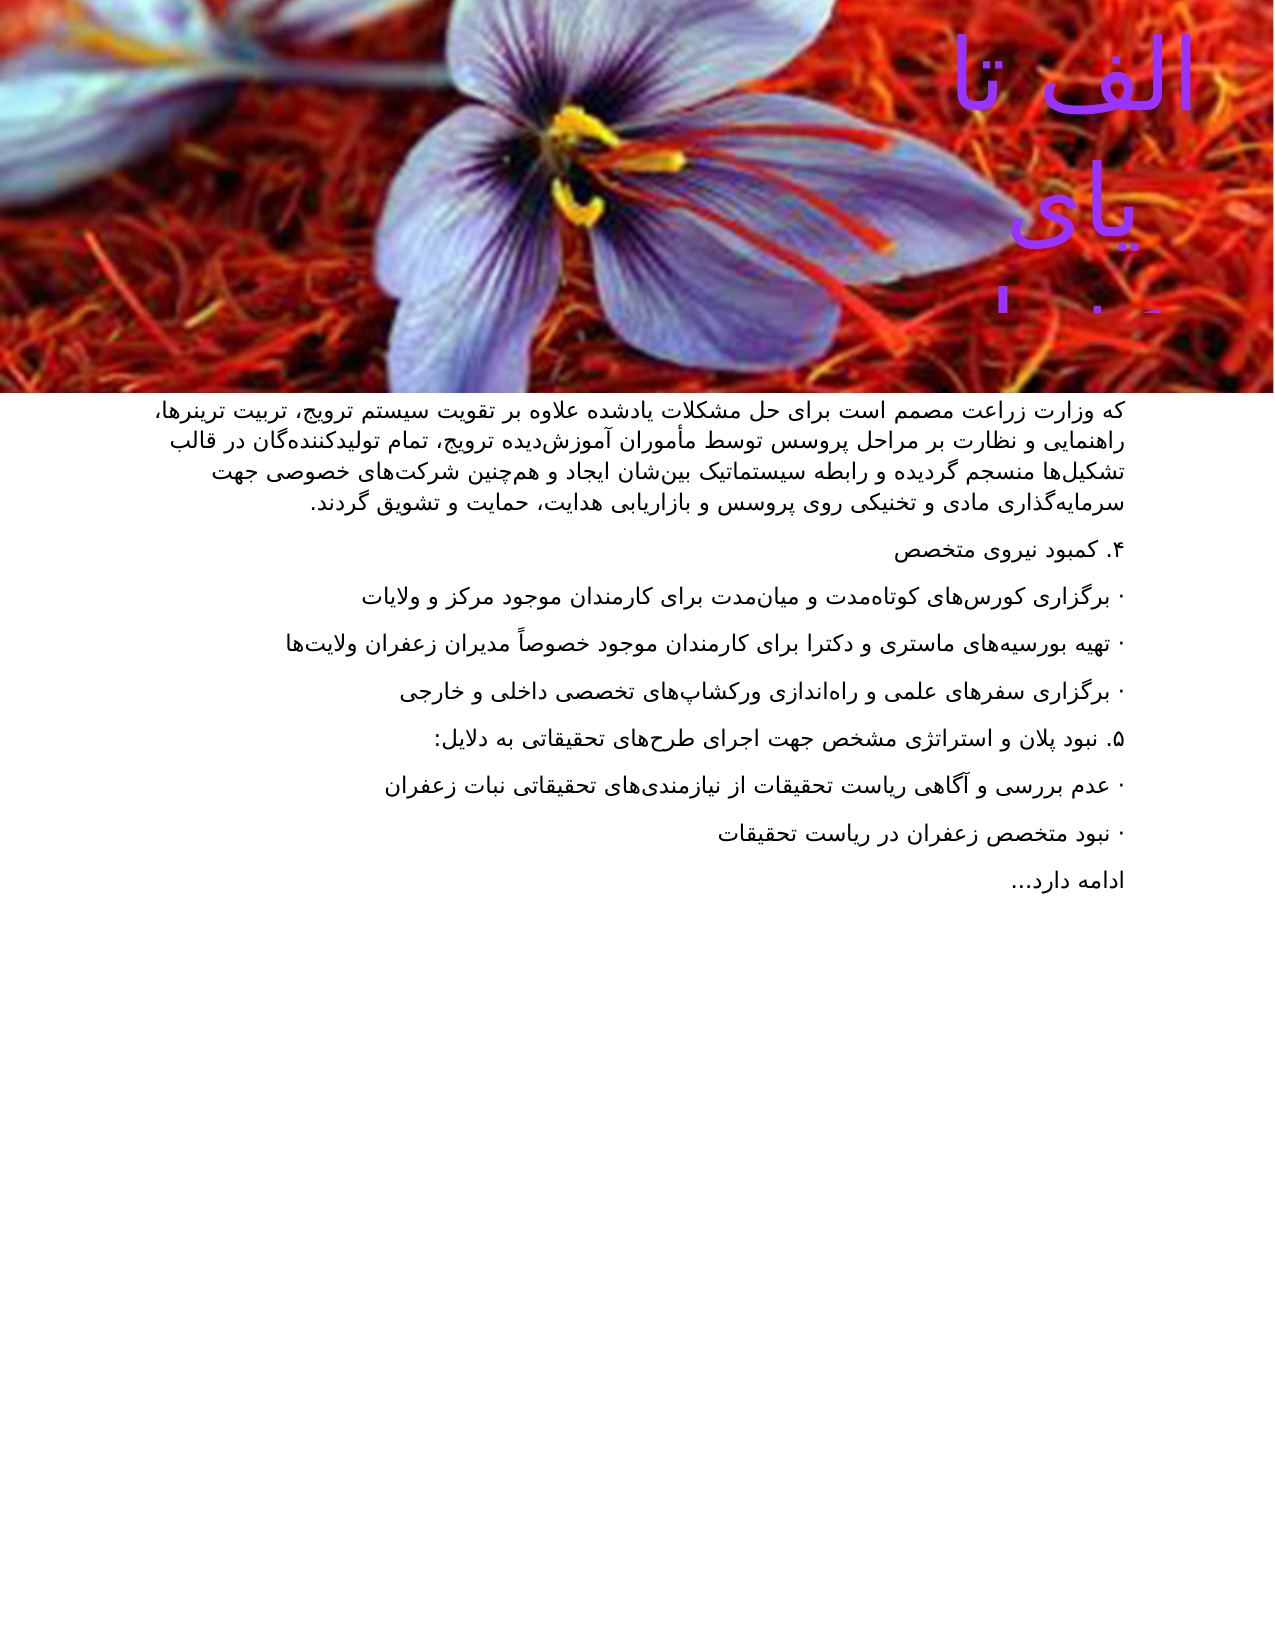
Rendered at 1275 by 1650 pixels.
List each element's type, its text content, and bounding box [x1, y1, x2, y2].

picture [0, 0, 1274, 393]
text · برگزاری کورس‌های کوتاه‌مدت و میان‌مدت برای کارمندان موجود مرکز و ولایات [150, 583, 1125, 610]
text · عدم بررسی و آگاهی ریاست تحقیقات از نیازمندی‌های تحقیقاتی نبات زعفران [150, 772, 1125, 799]
text ادامه دارد... [150, 867, 1125, 894]
text · نبود متخصص زعفران در ریاست تحقیقات [150, 820, 1125, 846]
text ۵. نبود پلان و استراتژی مشخص جهت اجرای طرح‌های تحقیقاتی به دلایل: [150, 725, 1125, 752]
text ۴. کمبود نیروی متخصص [150, 536, 1125, 563]
text · برگزاری سفرهای علمی و راه‌اندازی ورکشاپ‌های تخصصی داخلی و خارجی [150, 678, 1125, 704]
text که وزارت زراعت مصمم است برای حل مشکلات یادشده علاوه بر تقویت سیستم ترویج، تربیت ترینرها، راهنمایی و نظارت بر مراحل پروسس توسط مأموران آموزش‌دیده ترویج، تمام تولیدکننده‌گان در قالب تشکیل‌ها منسجم گردیده و رابطه سیستماتیک بین‌شان ایجاد و هم‌چنین شرکت‌های خصوصی جهت سرمایه‌گذاری مادی و تخنیکی روی پروسس و بازاریابی هدایت، حمایت و تشویق گردند. [150, 150, 1125, 515]
text · تهیه بورسیه‌های ماستری و دکترا برای کارمندان موجود خصوصاً مدیران زعفران ولایت‌ها [150, 631, 1125, 657]
